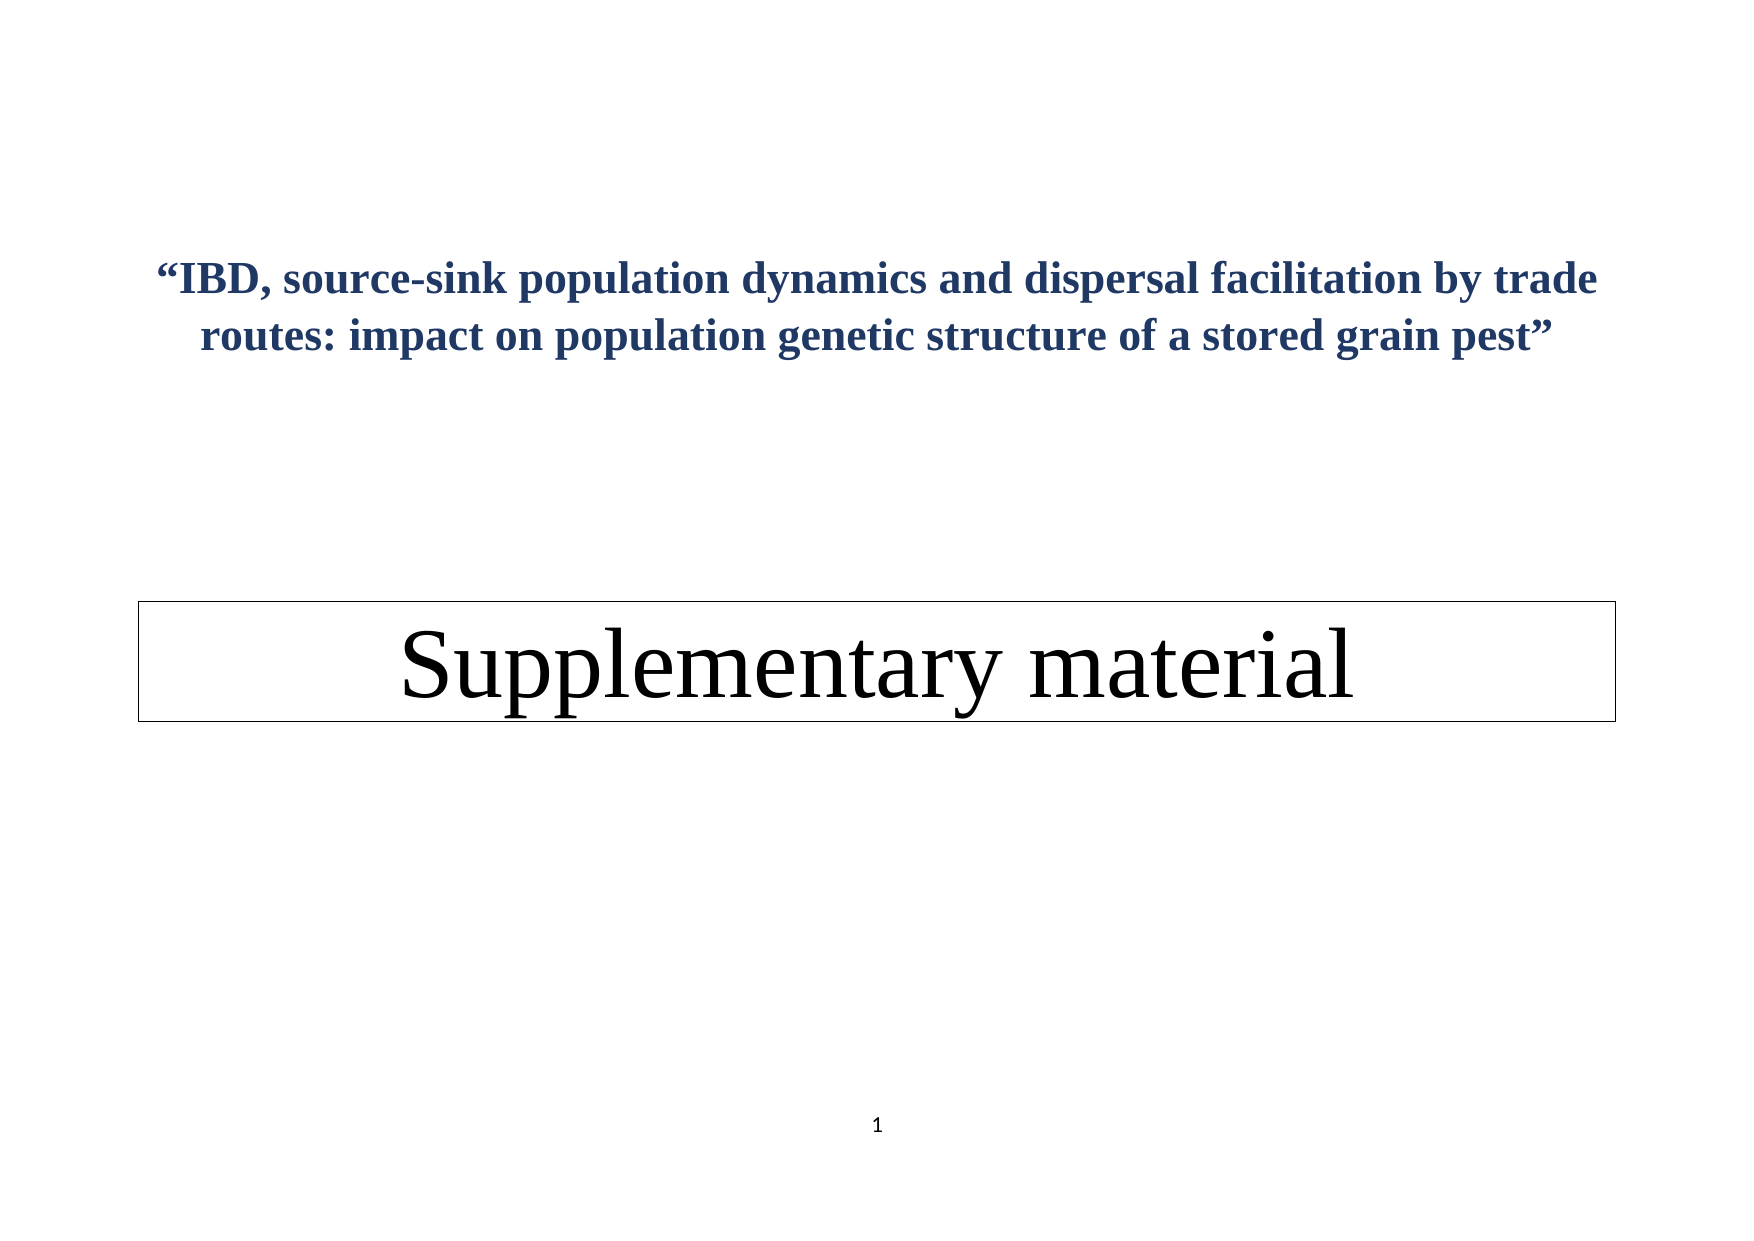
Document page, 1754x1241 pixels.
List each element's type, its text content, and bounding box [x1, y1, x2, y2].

text Supplementary material [139, 602, 1615, 721]
text “IBD, source-sink population dynamics and dispersal facilitation by trade routes: impact on population genetic structure of a stored grain pest” [148, 251, 1606, 360]
